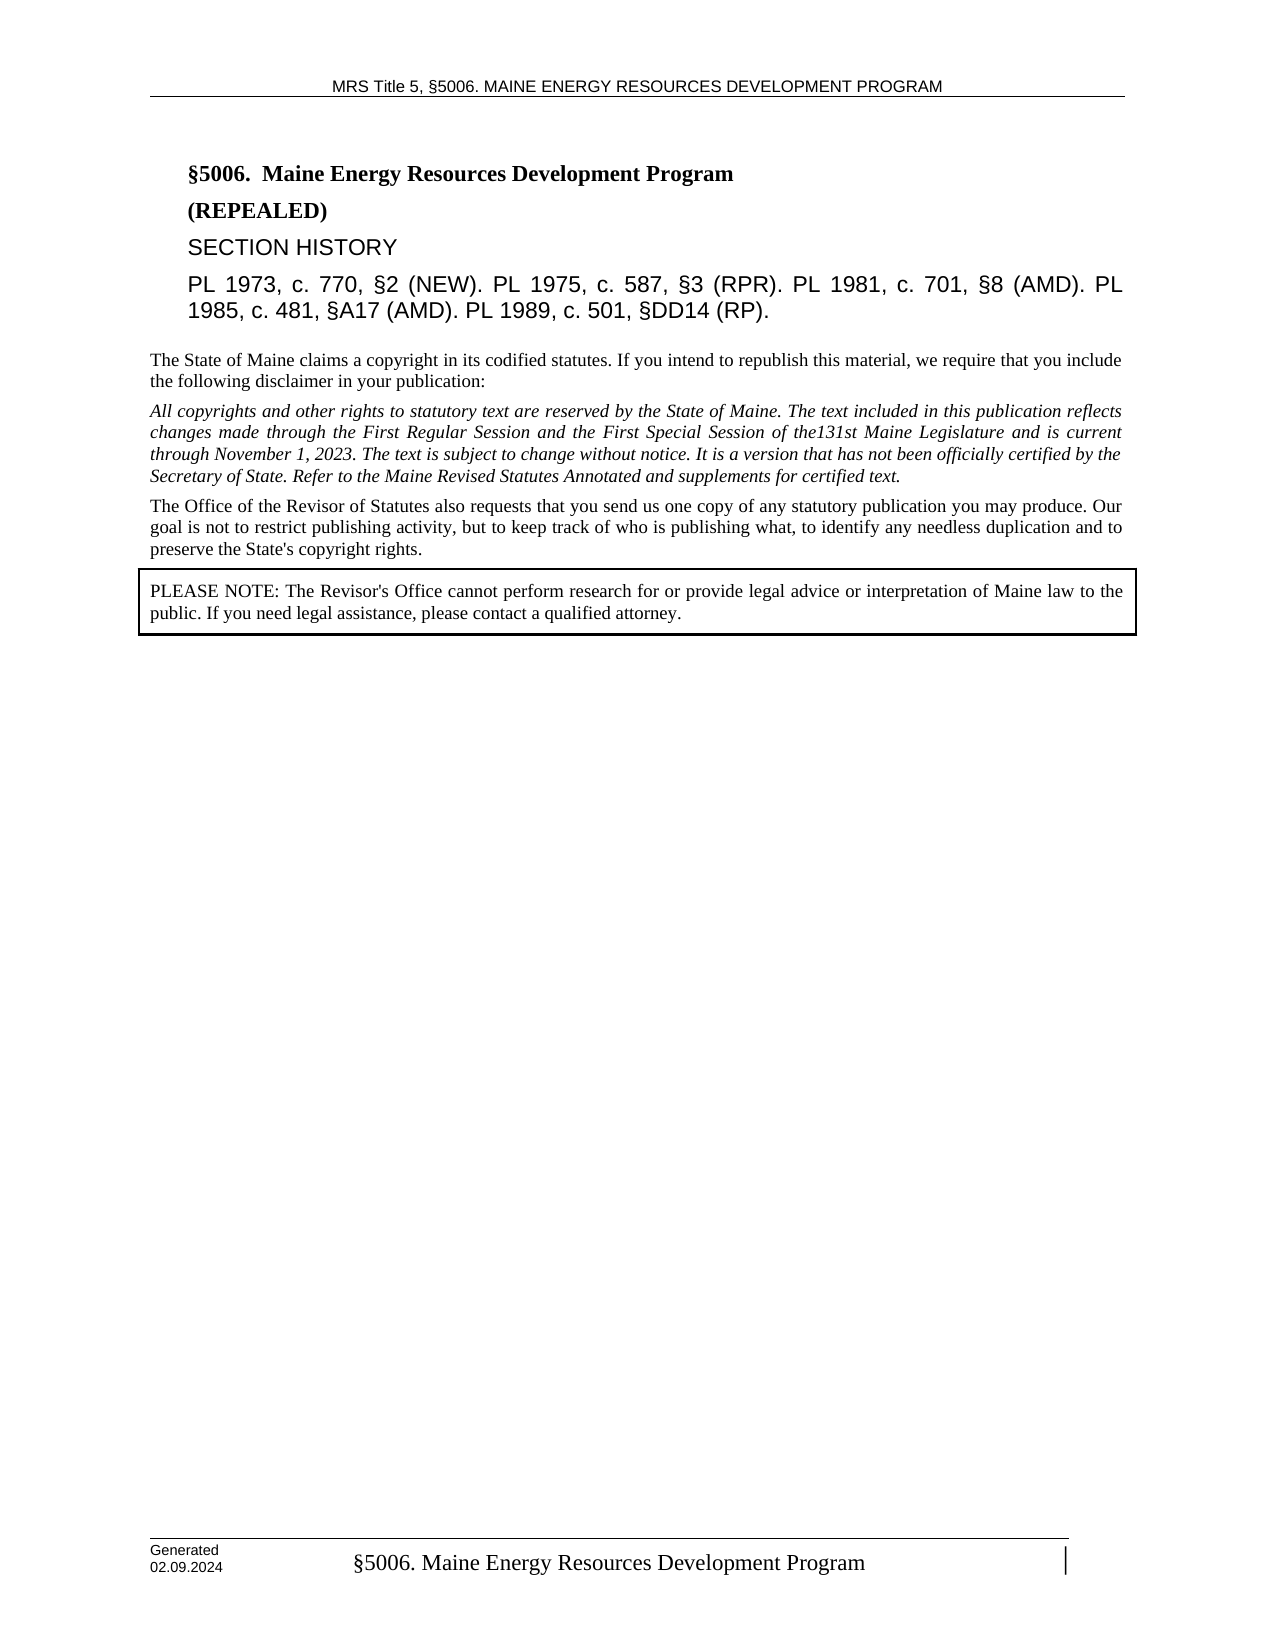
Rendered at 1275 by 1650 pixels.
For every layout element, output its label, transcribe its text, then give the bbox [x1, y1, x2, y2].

text §5006. Maine Energy Resources Development Program [187, 160, 1125, 187]
text All copyrights and other rights to statutory text are reserved by the State of Maine. The text included in this publication reflects changes made through the First Regular Session and the First Special Session of the131st Maine Legislature and is current through November 1, 2023 . The text is subject to change without notice. It is a version that has not been officially certified by the Secretary of State. Refer to the Maine Revised Statutes Annotated and supplements for certified text. [150, 400, 1125, 486]
text SECTION HISTORY [187, 234, 1125, 260]
text PL 1973, c. 770, §2 (NEW). PL 1975, c. 587, §3 (RPR). PL 1981, c. 701, §8 (AMD). PL 1985, c. 481, §A17 (AMD). PL 1989, c. 501, §DD14 (RP). [187, 271, 1125, 323]
text (REPEALED) [187, 197, 1125, 223]
text The State of Maine claims a copyright in its codified statutes. If you intend to republish this material, we require that you include the following disclaimer in your publication: [150, 348, 1125, 392]
text PLEASE NOTE: The Revisor's Office cannot perform research for or provide legal advice or interpretation of Maine law to the public. If you need legal assistance, please contact a qualified attorney. [140, 570, 1135, 633]
text The Office of the Revisor of Statutes also requests that you send us one copy of any statutory publication you may produce. Our goal is not to restrict publishing activity, but to keep track of who is publishing what, to identify any needless duplication and to preserve the State's copyright rights. [150, 494, 1125, 559]
